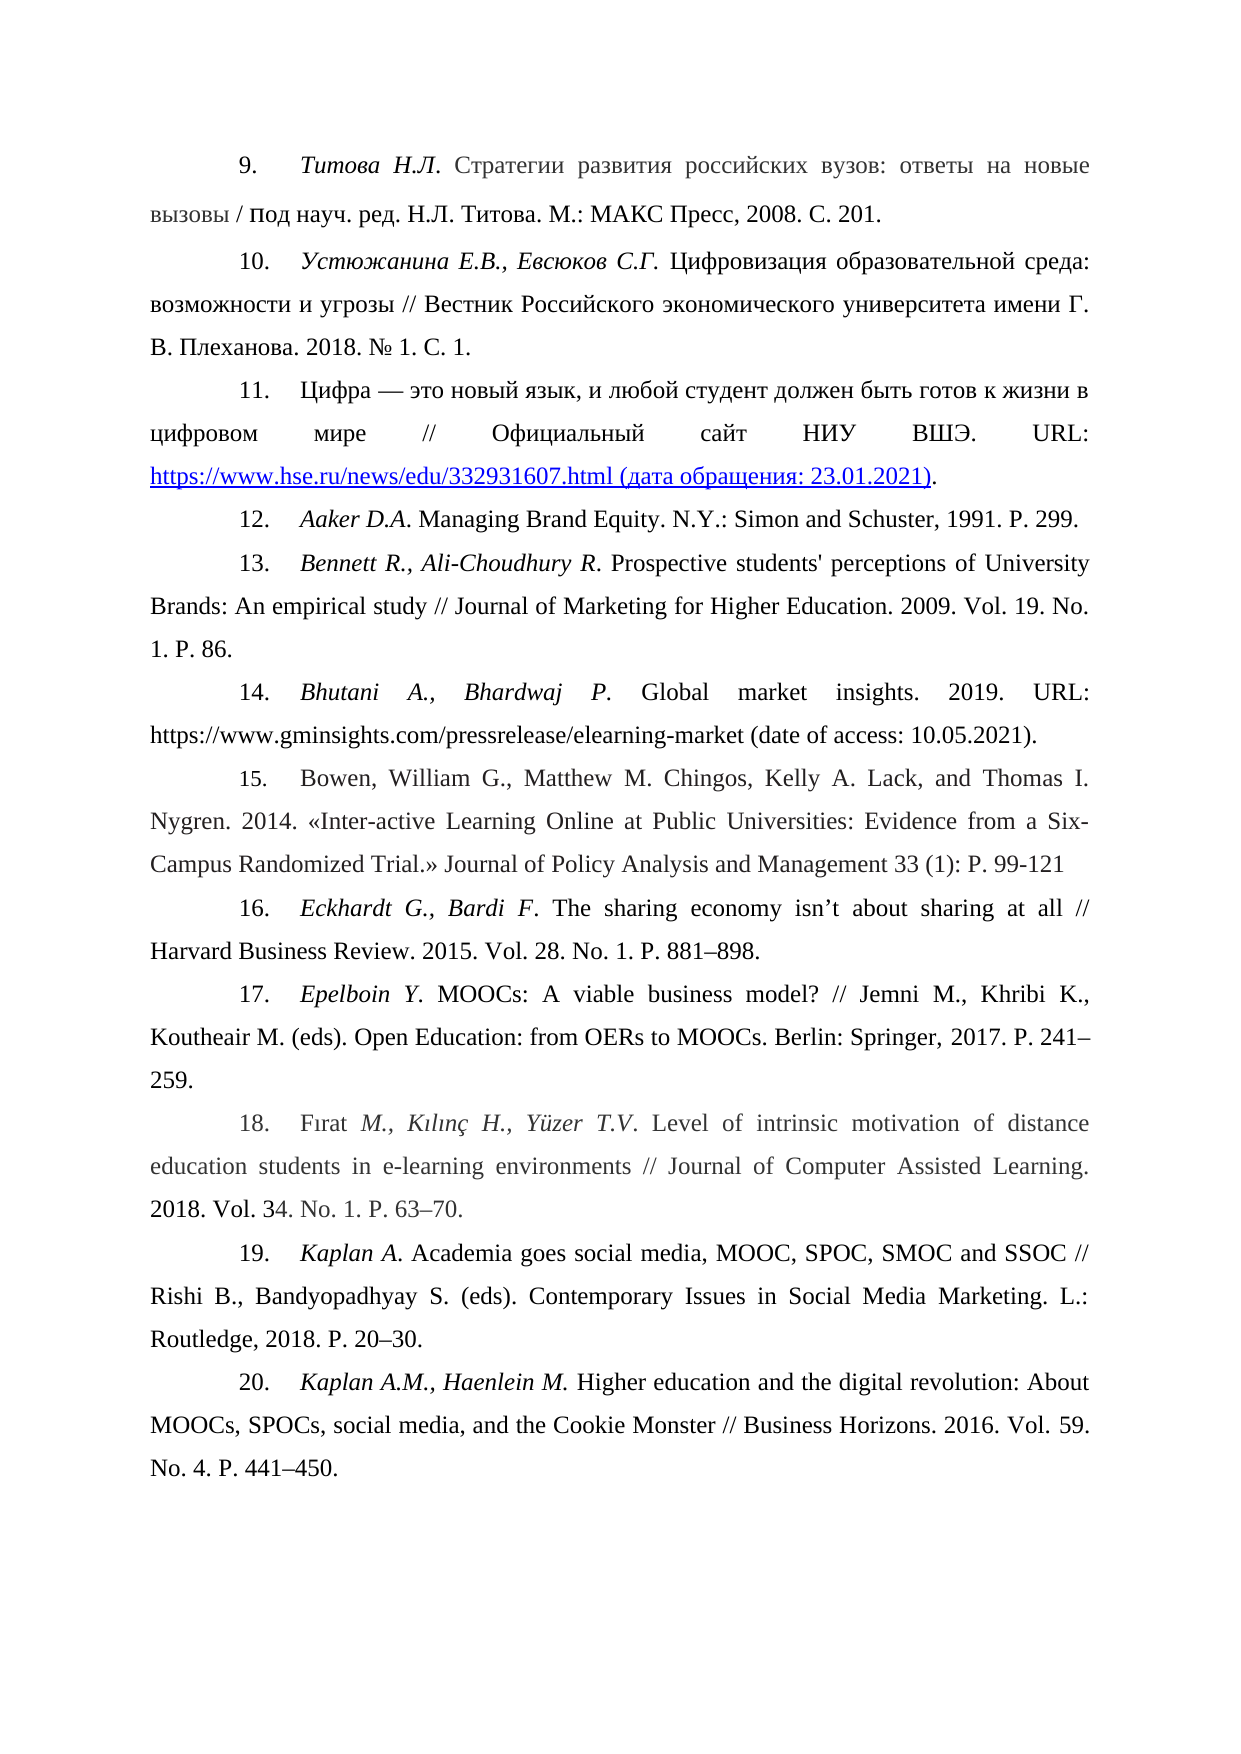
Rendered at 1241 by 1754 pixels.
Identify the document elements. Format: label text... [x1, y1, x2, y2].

list Fırat M., Kılınç H., Yüzer T.V. Level of intrinsic motivation of distance education students in e-learning environments // Journal of Computer Assisted Learning. 2018. Vol. 34. No. 1. Р. 63–70. [150, 1108, 1090, 1223]
list Kaplan A. Academia goes social media, MOOC, SPOC, SMOC and SSOC // Rishi B., Bandyopadhyay S. (eds). Contemporary Issues in Social Media Marketing. L.: Routledge, 2018. P. 20–30. [150, 1238, 1090, 1353]
list Цифра — это новый язык, и любой студент должен быть готов к жизни в цифровом мире // Официальный сайт НИУ ВШЭ. URL: https://www.hse.ru/news/edu/332931607.html (дата обращения: 23.01.2021). [150, 375, 1090, 490]
list Aaker D.A. Managing Brand Equity. N.Y.: Simon and Schuster, 1991. P. 299. [150, 504, 1090, 533]
list Bhutani A., Bhardwaj P. Global market insights. 2019. URL: https://www.gminsights.com/pressrelease/elearning-market (date of access: 10.05.2021). [150, 677, 1090, 749]
list Kaplan A.M., Haenlein M. Higher education and the digital revolution: About MOOCs, SPOCs, social media, and the Cookie Monster // Business Horizons. 2016. Vol. 59. No. 4. Р. 441–450. [150, 1367, 1090, 1482]
list Bennett R., Ali-Choudhury R. Prospective students' perceptions of University Brands: An empirical study // Journal of Marketing for Higher Education. 2009. Vol. 19. No. 1. P. 86. [150, 548, 1090, 663]
list Epelboin Y. MOOCs: A viable business model? // Jemni M., Khribi K., Koutheair M. (eds). Open Education: from OERs to MOOCs. Berlin: Springer, 2017. Р. 241–259. [150, 979, 1090, 1094]
list Устюжанина Е.В., Евсюков С.Г. Цифровизация образовательной среда: возможности и угрозы // Вестник Российского экономического университета имени Г. В. Плеханова. 2018. № 1. С. 1. [150, 246, 1090, 361]
list Bowen, William G., Matthew M. Chingos, Kelly A. Lack, and Thomas I. Nygren. 2014. «Inter-active Learning Online at Public Universities: Evidence from a Six-Campus Randomized Trial.» Journal of Policy Analysis and Management 33 (1): P. 99-121 [150, 763, 1090, 878]
list Eckhardt G., Bardi F. The sharing economy isn’t about sharing at all // Harvard Business Review. 2015. Vol. 28. No. 1. Р. 881–898. [150, 893, 1090, 964]
list Титова Н.Л. Стратегии развития российских вузов: ответы на новые вызовы / под науч. ред. Н.Л. Титова. М.: МАКС Пресс, 2008. С. 201. [150, 150, 1090, 229]
